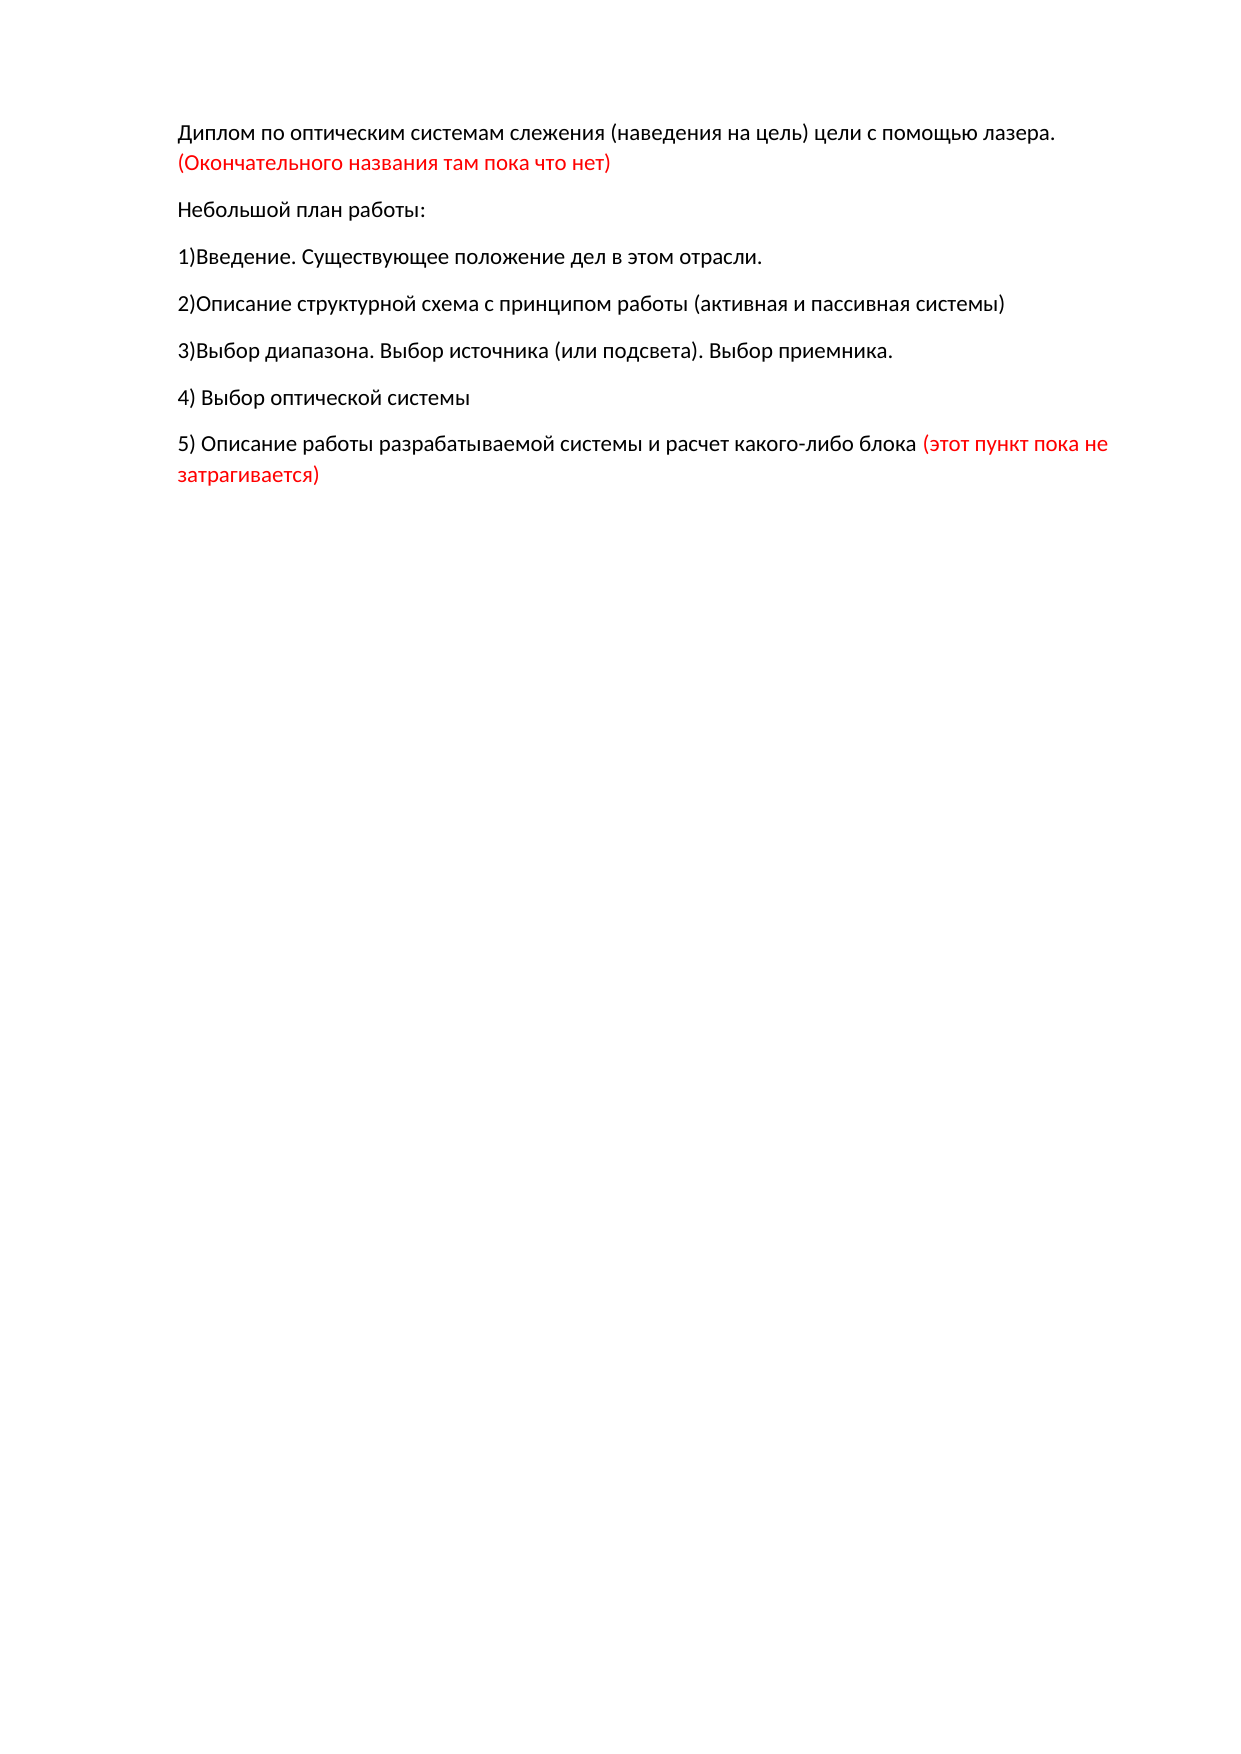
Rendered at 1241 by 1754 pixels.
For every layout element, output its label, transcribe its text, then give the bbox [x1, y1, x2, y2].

text 5) Описание работы разрабатываемой системы и расчет какого-либо блока (этот пункт пока не затрагивается) [177, 429, 1152, 488]
text 3)Выбор диапазона. Выбор источника (или подсвета). Выбор приемника. [177, 336, 1152, 364]
text Диплом по оптическим системам слежения (наведения на цель) цели с помощью лазера. (Окончательного названия там пока что нет) [177, 118, 1152, 176]
text 2)Описание структурной схема с принципом работы (активная и пассивная системы) [177, 289, 1152, 317]
text Небольшой план работы: [177, 195, 1152, 223]
text 1)Введение. Существующее положение дел в этом отрасли. [177, 242, 1152, 270]
text 4) Выбор оптической системы [177, 383, 1152, 411]
